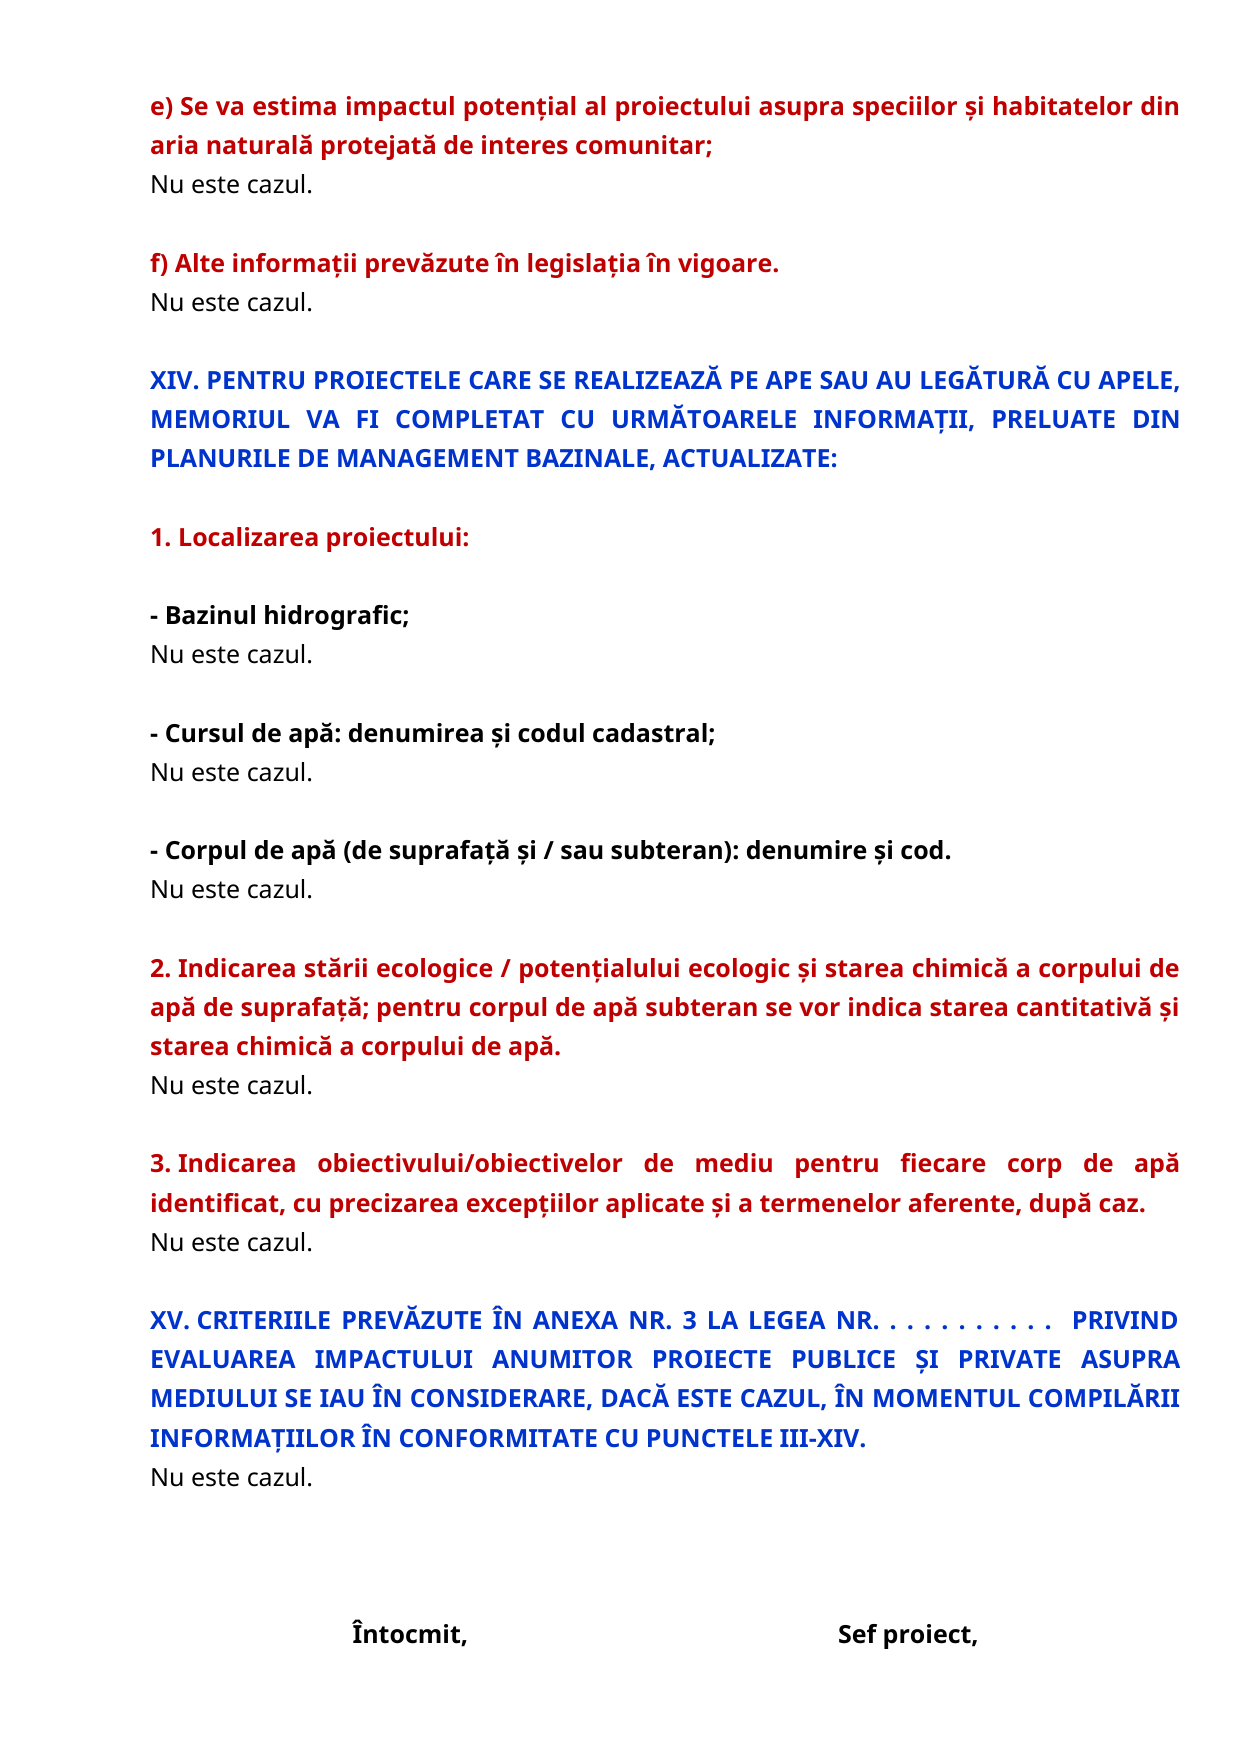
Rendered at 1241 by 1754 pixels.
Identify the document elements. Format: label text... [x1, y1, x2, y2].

text 1. Localizarea proiectului: [150, 519, 1181, 553]
text - Bazinul hidrografic; [150, 598, 1181, 632]
text - Cursul de apă: denumirea și codul cadastral; [150, 715, 1181, 749]
text Nu este cazul. [150, 637, 1181, 671]
text e) Se va estima impactul potențial al proiectului asupra speciilor și habitatelor din aria naturală protejată de interes comunitar; [150, 89, 1181, 162]
text f) Alte informații prevăzute în legislația în vigoare. [150, 245, 1181, 279]
text Nu este cazul. [150, 1459, 1181, 1493]
table_header Sef proiect, [653, 1616, 1163, 1655]
text XV. Criteriile prevăzute în anexa nr. 3 la Legea nr. . . . . . . . . . . privind evaluarea impactului anumitor proiecte publice și private asupra mediului se iau în considerare, dacă este cazul, în momentul compilării informațiilor în conformitate cu punctele III-XIV. [150, 1303, 1181, 1454]
text Nu este cazul. [150, 284, 1181, 318]
text Nu este cazul. [150, 167, 1181, 201]
text 3. Indicarea obiectivului/obiectivelor de mediu pentru fiecare corp de apă identificat, cu precizarea excepțiilor aplicate și a termenelor aferente, după caz. [150, 1146, 1181, 1219]
text 2. Indicarea stării ecologice / potențialului ecologic și starea chimică a corpului de apă de suprafață; pentru corpul de apă subteran se vor indica starea cantitativă și starea chimică a corpului de apă. [150, 950, 1181, 1063]
table_header Întocmit, [168, 1616, 653, 1655]
text Nu este cazul. [150, 1224, 1181, 1258]
text - Corpul de apă (de suprafață și / sau subteran): denumire și cod. [150, 833, 1181, 867]
text Nu este cazul. [150, 1068, 1181, 1102]
text Nu este cazul. [150, 872, 1181, 906]
text XIV. Pentru proiectele care se realizează pe ape sau au legătură cu apele, memoriul va fi completat cu următoarele informații, preluate din Planurile de management bazinale, actualizate: [150, 363, 1181, 475]
text Nu este cazul. [150, 754, 1181, 788]
